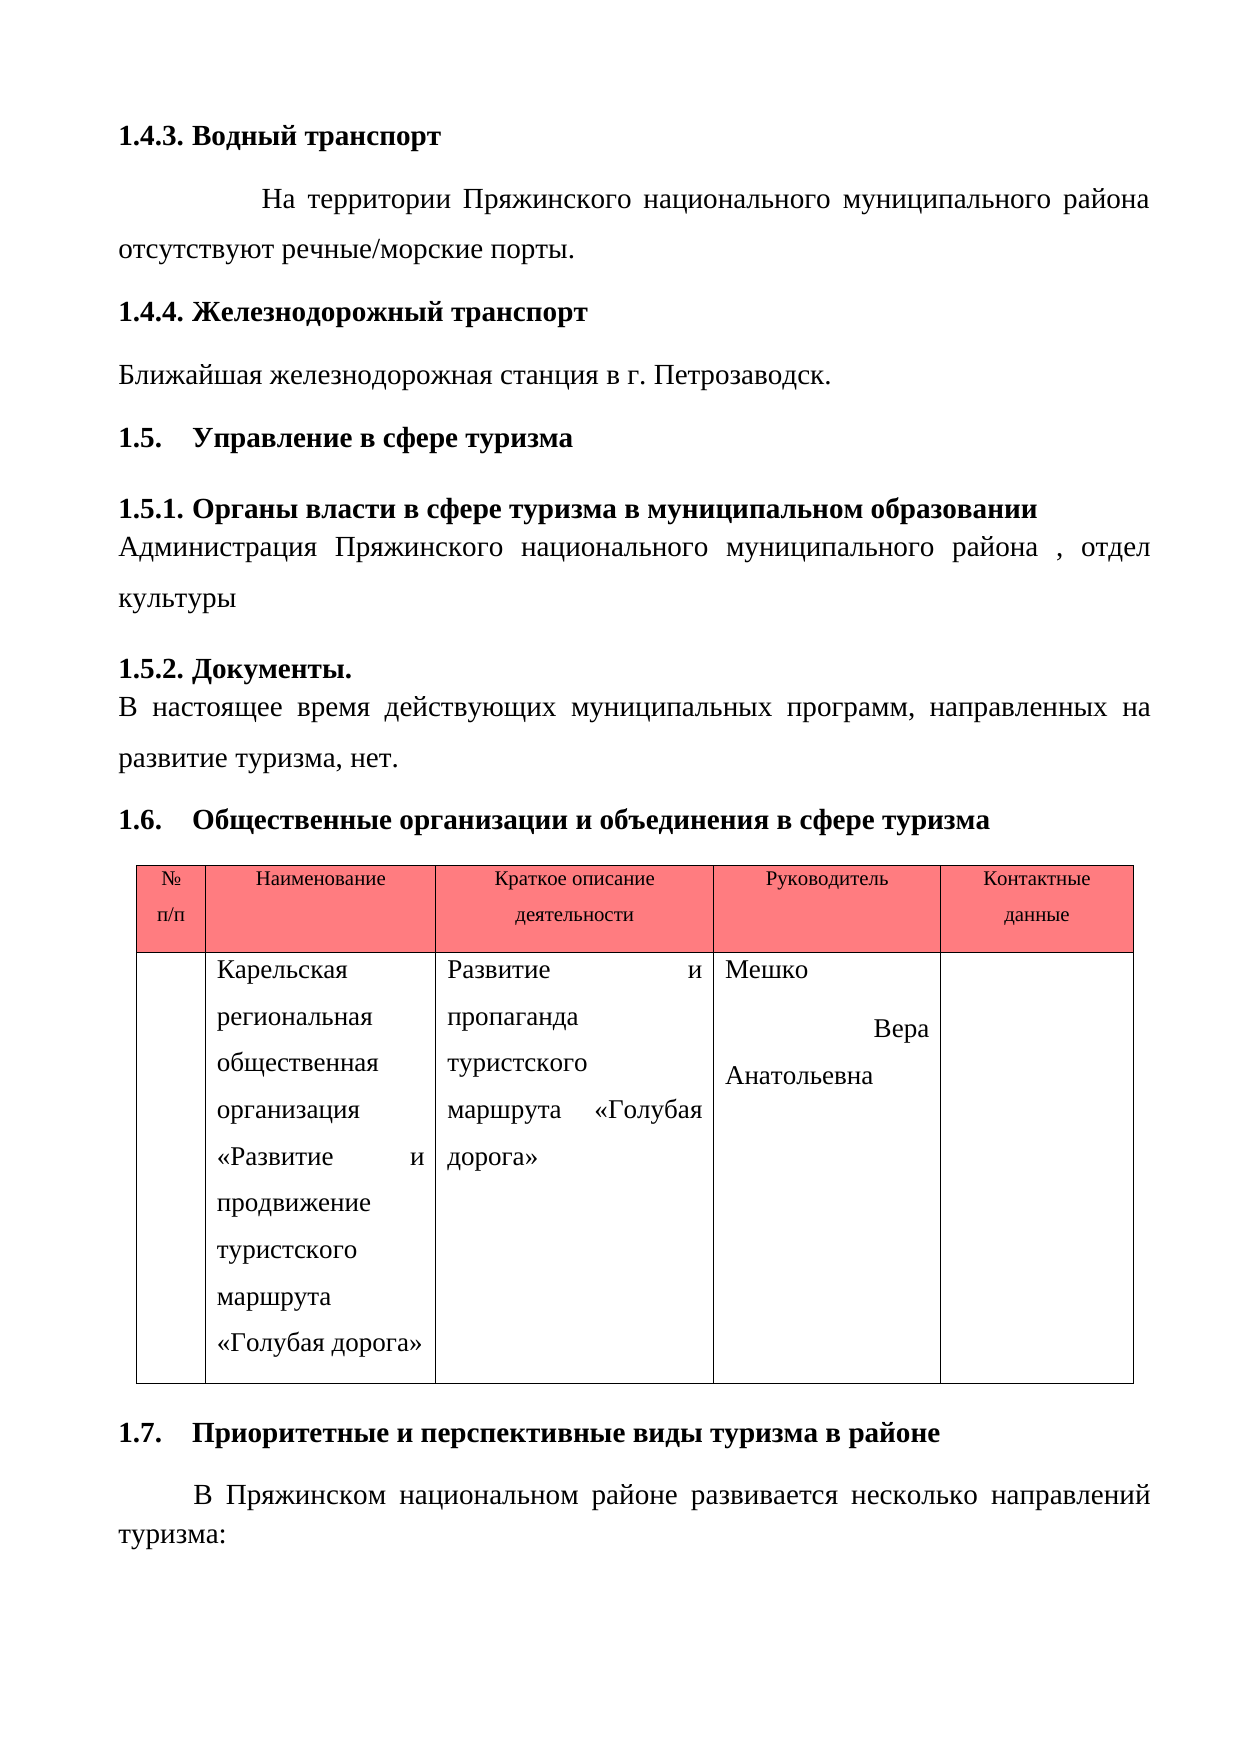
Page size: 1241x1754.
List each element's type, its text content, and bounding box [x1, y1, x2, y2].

text Ближайшая железнодорожная станция в г. Петрозаводск. [118, 357, 1152, 390]
subtitle 1.7. Приоритетные и перспективные виды туризма в районе [118, 1415, 1152, 1448]
text Администрация Пряжинского национального муниципального района , отдел культуры [118, 529, 1152, 613]
text В настоящее время действующих муниципальных программ, направленных на развитие туризма, нет. [118, 689, 1152, 773]
subtitle 1.4.3. Водный транспорт [118, 118, 1152, 152]
table_header Краткое описание деятельности [436, 866, 713, 952]
subtitle 1.5.2. Документы. [118, 651, 1152, 684]
table_cell Карельская региональная общественная организация «Развитие и продвижение туристского маршрута «Голубая дорога» [206, 953, 435, 1383]
subtitle 1.4.4. Железнодорожный транспорт [118, 294, 1152, 328]
text На территории Пряжинского национального муниципального района отсутствуют речные/морские порты. [118, 181, 1152, 265]
table_cell Мешко Вера Анатольевна [714, 953, 940, 1383]
text В Пряжинском национальном районе развивается несколько направлений туризма: [118, 1477, 1152, 1549]
table_cell [137, 953, 205, 1383]
table_header Контактные данные [941, 866, 1133, 952]
table_header Руководитель [714, 866, 940, 952]
table_header Наименование [206, 866, 435, 952]
table_header № п/п [137, 866, 205, 952]
subtitle 1.5.1. Органы власти в сфере туризма в муниципальном образовании [118, 491, 1152, 524]
subtitle 1.5. Управление в сфере туризма [118, 420, 1152, 453]
table_cell Развитие и пропаганда туристского маршрута «Голубая дорога» [436, 953, 713, 1383]
subtitle 1.6. Общественные организации и объединения в сфере туризма [118, 802, 1152, 836]
table_cell [941, 953, 1133, 1383]
